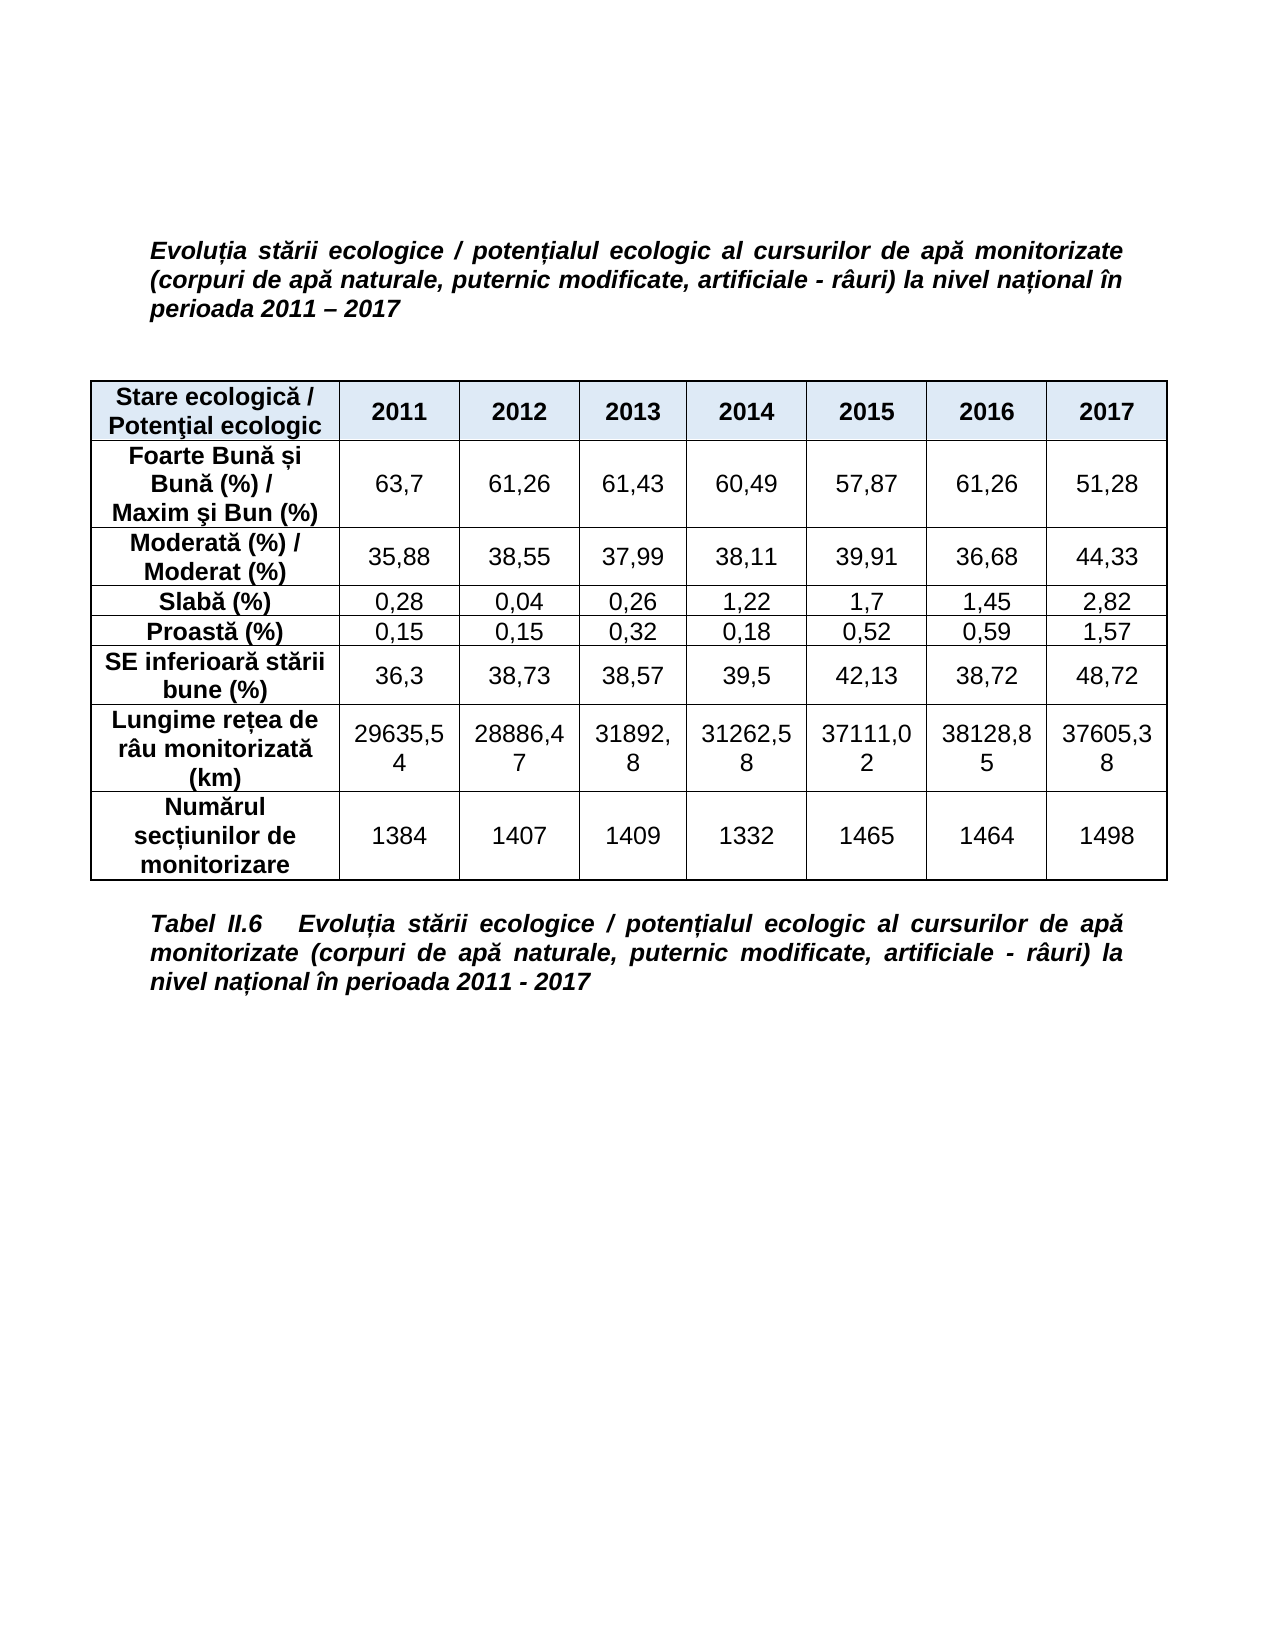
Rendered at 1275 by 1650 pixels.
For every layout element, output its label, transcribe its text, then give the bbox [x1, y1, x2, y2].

table_cell 61,43 [580, 441, 686, 527]
table_cell 0,28 [340, 586, 459, 615]
table_cell 36,3 [340, 646, 459, 704]
table_cell 29635,54 [340, 705, 459, 791]
table_cell 31892,8 [580, 705, 686, 791]
table_header 2015 [807, 382, 926, 439]
table_cell 38128,85 [927, 705, 1046, 791]
table_cell 0,26 [580, 586, 686, 615]
table_cell 38,11 [687, 528, 806, 585]
table_cell 28886,47 [460, 705, 579, 791]
table_cell 37605,38 [1047, 705, 1166, 791]
table_cell 0,32 [580, 616, 686, 645]
table_cell 63,7 [340, 441, 459, 527]
table_cell 31262,58 [687, 705, 806, 791]
table_cell 48,72 [1047, 646, 1166, 704]
table_cell 36,68 [927, 528, 1046, 585]
table_cell 61,26 [927, 441, 1046, 527]
table_cell 1464 [927, 792, 1046, 878]
table_cell 38,57 [580, 646, 686, 704]
table_cell Moderată (%) / Moderat (%) [92, 528, 339, 585]
table_cell 38,72 [927, 646, 1046, 704]
table_cell 1332 [687, 792, 806, 878]
table_cell 61,26 [460, 441, 579, 527]
table_cell 39,91 [807, 528, 926, 585]
table_cell 39,5 [687, 646, 806, 704]
table_cell 35,88 [340, 528, 459, 585]
table_header Stare ecologică / Potenţial ecologic [92, 382, 339, 439]
table_cell 1,57 [1047, 616, 1166, 645]
table_header 2014 [687, 382, 806, 439]
table_cell 42,13 [807, 646, 926, 704]
table_cell 1409 [580, 792, 686, 878]
table_cell 37,99 [580, 528, 686, 585]
table_cell 38,73 [460, 646, 579, 704]
table_cell 1407 [460, 792, 579, 878]
table_cell 38,55 [460, 528, 579, 585]
table_header 2013 [580, 382, 686, 439]
table_cell 51,28 [1047, 441, 1166, 527]
table_header 2016 [927, 382, 1046, 439]
table_header 2011 [340, 382, 459, 439]
text Tabel II.6 Evoluția stării ecologice / potențialul ecologic al cursurilor de apă monitorizate (corpuri de apă naturale, puternic modificate, artificiale - râuri) la nivel național în perioada 2011 - 2017 [150, 909, 1125, 996]
table_cell 0,15 [340, 616, 459, 645]
table_header 2017 [1047, 382, 1166, 439]
table_cell 57,87 [807, 441, 926, 527]
table_cell SE inferioară stării bune (%) [92, 646, 339, 704]
table_cell 0,52 [807, 616, 926, 645]
table_cell 60,49 [687, 441, 806, 527]
table_cell 1384 [340, 792, 459, 878]
table_cell Lungime rețea de râu monitorizată (km) [92, 705, 339, 791]
table_cell 0,04 [460, 586, 579, 615]
table_cell Slabă (%) [92, 586, 339, 615]
table_cell 0,15 [460, 616, 579, 645]
table_cell Proastă (%) [92, 616, 339, 645]
table_cell 37111,02 [807, 705, 926, 791]
table_header 2012 [460, 382, 579, 439]
text Evoluția stării ecologice / potențialul ecologic al cursurilor de apă monitorizate (corpuri de apă naturale, puternic modificate, artificiale - râuri) la nivel național în perioada 2011 – 2017 [150, 236, 1125, 322]
table_cell 1,45 [927, 586, 1046, 615]
table_cell Foarte Bună și Bună (%) / Maxim şi Bun (%) [92, 441, 339, 527]
table_cell 0,59 [927, 616, 1046, 645]
table_cell Numărul secțiunilor de monitorizare [92, 792, 339, 878]
table_cell 1465 [807, 792, 926, 878]
table_cell 1498 [1047, 792, 1166, 878]
table_cell 1,22 [687, 586, 806, 615]
table_cell 0,18 [687, 616, 806, 645]
table_cell 44,33 [1047, 528, 1166, 585]
table_cell 1,7 [807, 586, 926, 615]
table_cell 2,82 [1047, 586, 1166, 615]
